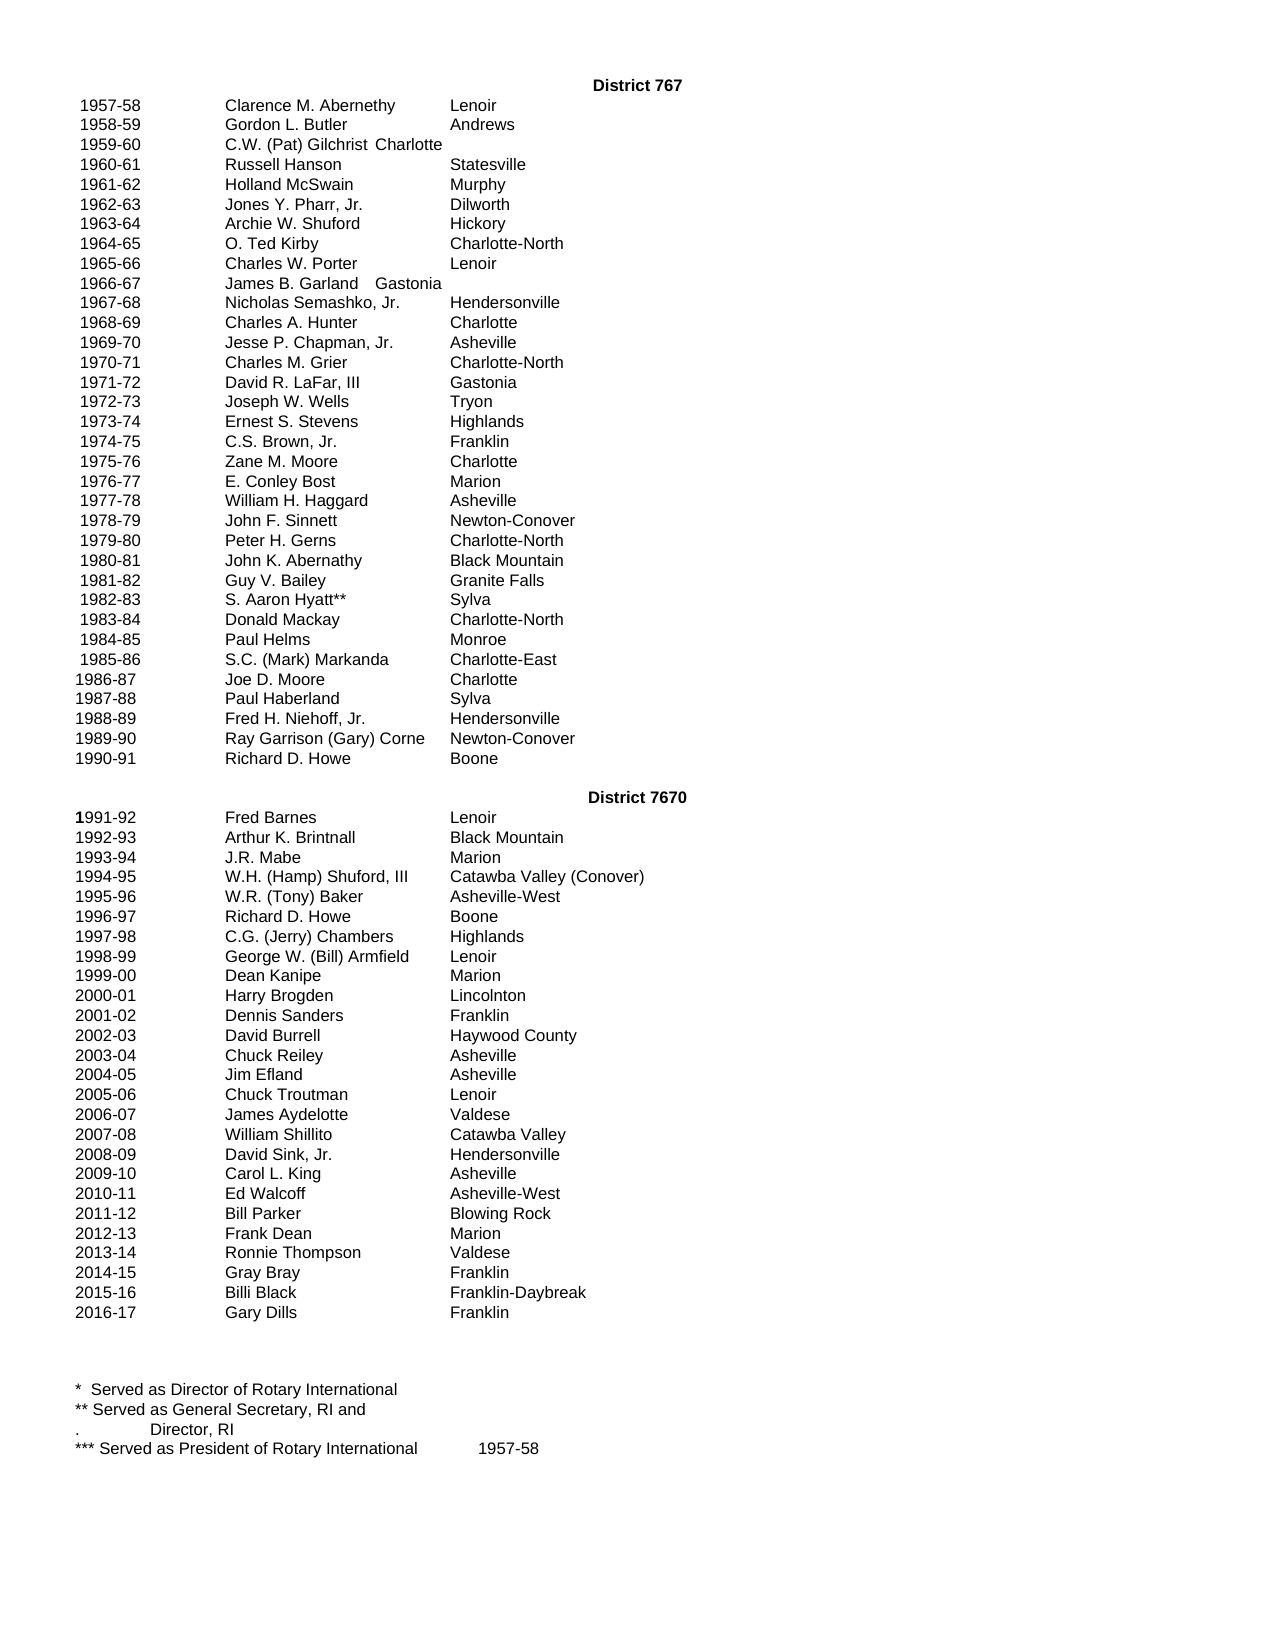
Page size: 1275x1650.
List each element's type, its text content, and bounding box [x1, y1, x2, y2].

text 2003-04 Chuck Reiley Asheville [75, 1045, 1200, 1064]
text 1994-95 W.H. (Hamp) Shuford, III Catawba Valley (Conover) [75, 867, 1200, 886]
text 1998-99 George W. (Bill) Armfield Lenoir [75, 946, 1200, 966]
text 1964-65 O. Ted Kirby Charlotte-North [75, 233, 1200, 253]
text 1978-79 John F. Sinnett Newton-Conover [75, 510, 1200, 530]
text 2002-03 David Burrell Haywood County [75, 1025, 1200, 1045]
text 1982-83 S. Aaron Hyatt** Sylva [75, 589, 1200, 609]
text * Served as Director of Rotary International [75, 1379, 1200, 1399]
text 1976-77 E. Conley Bost Marion [75, 471, 1200, 491]
text 1987-88 Paul Haberland Sylva [75, 688, 1200, 708]
text 2013-14 Ronnie Thompson Valdese [75, 1243, 1200, 1262]
text 1967-68 Nicholas Semashko, Jr. Hendersonville [75, 293, 1200, 312]
text 1960-61 Russell Hanson Statesville [75, 154, 1200, 174]
text 2010-11 Ed Walcoff Asheville-West [75, 1183, 1200, 1203]
text 2015-16 Billi Black Franklin-Daybreak [75, 1282, 1200, 1302]
text 1957-58 Clarence M. Abernethy Lenoir [75, 95, 1200, 114]
text 1969-70 Jesse P. Chapman, Jr. Asheville [75, 332, 1200, 352]
text *** Served as President of Rotary International 1957-58 [75, 1438, 1200, 1458]
text 1963-64 Archie W. Shuford Hickory [75, 213, 1200, 233]
text 1993-94 J.R. Mabe Marion [75, 847, 1200, 867]
text 1984-85 Paul Helms Monroe [75, 629, 1200, 649]
text 1983-84 Donald Mackay Charlotte-North [75, 609, 1200, 629]
text 1961-62 Holland McSwain Murphy [75, 174, 1200, 194]
text 2005-06 Chuck Troutman Lenoir [75, 1084, 1200, 1104]
text 1990-91 Richard D. Howe Boone [75, 748, 1200, 768]
text 2016-17 Gary Dills Franklin [75, 1302, 1200, 1322]
text 1997-98 C.G. (Jerry) Chambers Highlands [75, 926, 1200, 946]
text 2009-10 Carol L. King Asheville [75, 1163, 1200, 1183]
text 1979-80 Peter H. Gerns Charlotte-North [75, 530, 1200, 550]
text 1975-76 Zane M. Moore Charlotte [75, 451, 1200, 471]
text 2008-09 David Sink, Jr. Hendersonville [75, 1144, 1200, 1163]
text 1972-73 Joseph W. Wells Tryon [75, 392, 1200, 411]
text 1995-96 W.R. (Tony) Baker Asheville-West [75, 886, 1200, 906]
text 2001-02 Dennis Sanders Franklin [75, 1005, 1200, 1025]
text 1991-92 Fred Barnes Lenoir [75, 807, 1200, 827]
text 1966-67 James B. Garland Gastonia [75, 273, 1200, 293]
text 1968-69 Charles A. Hunter Charlotte [75, 312, 1200, 332]
text 1962-63 Jones Y. Pharr, Jr. Dilworth [75, 194, 1200, 213]
text 1989-90 Ray Garrison (Gary) Corne Newton-Conover [75, 728, 1200, 748]
text District 7670 [75, 787, 1200, 807]
text 1988-89 Fred H. Niehoff, Jr. Hendersonville [75, 708, 1200, 728]
text 1992-93 Arthur K. Brintnall Black Mountain [75, 827, 1200, 847]
text 1959-60 C.W. (Pat) Gilchrist Charlotte [75, 134, 1200, 154]
text 2012-13 Frank Dean Marion [75, 1223, 1200, 1243]
text 1974-75 C.S. Brown, Jr. Franklin [75, 431, 1200, 451]
text Director, RI [75, 1419, 1200, 1438]
text 1965-66 Charles W. Porter Lenoir [75, 253, 1200, 273]
text 2006-07 James Aydelotte Valdese [75, 1104, 1200, 1124]
text 1973-74 Ernest S. Stevens Highlands [75, 411, 1200, 431]
text District 767 [75, 75, 1200, 95]
text ** Served as General Secretary, RI and [75, 1399, 1200, 1419]
text 1958-59 Gordon L. Butler Andrews [75, 114, 1200, 134]
text 1996-97 Richard D. Howe Boone [75, 906, 1200, 926]
text 1977-78 William H. Haggard Asheville [75, 491, 1200, 510]
text 1999-00 Dean Kanipe Marion [75, 966, 1200, 985]
text 2000-01 Harry Brogden Lincolnton [75, 985, 1200, 1005]
text 1971-72 David R. LaFar, III Gastonia [75, 372, 1200, 392]
text 1985-86 S.C. (Mark) Markanda Charlotte-East [75, 649, 1200, 669]
text 1970-71 Charles M. Grier Charlotte-North [75, 352, 1200, 372]
text 2014-15 Gray Bray Franklin [75, 1262, 1200, 1282]
text 2004-05 Jim Efland Asheville [75, 1064, 1200, 1084]
text 2007-08 William Shillito Catawba Valley [75, 1124, 1200, 1144]
text 1981-82 Guy V. Bailey Granite Falls [75, 570, 1200, 589]
text 1980-81 John K. Abernathy Black Mountain [75, 550, 1200, 570]
text 2011-12 Bill Parker Blowing Rock [75, 1203, 1200, 1223]
text 1986-87 Joe D. Moore Charlotte [75, 669, 1200, 688]
